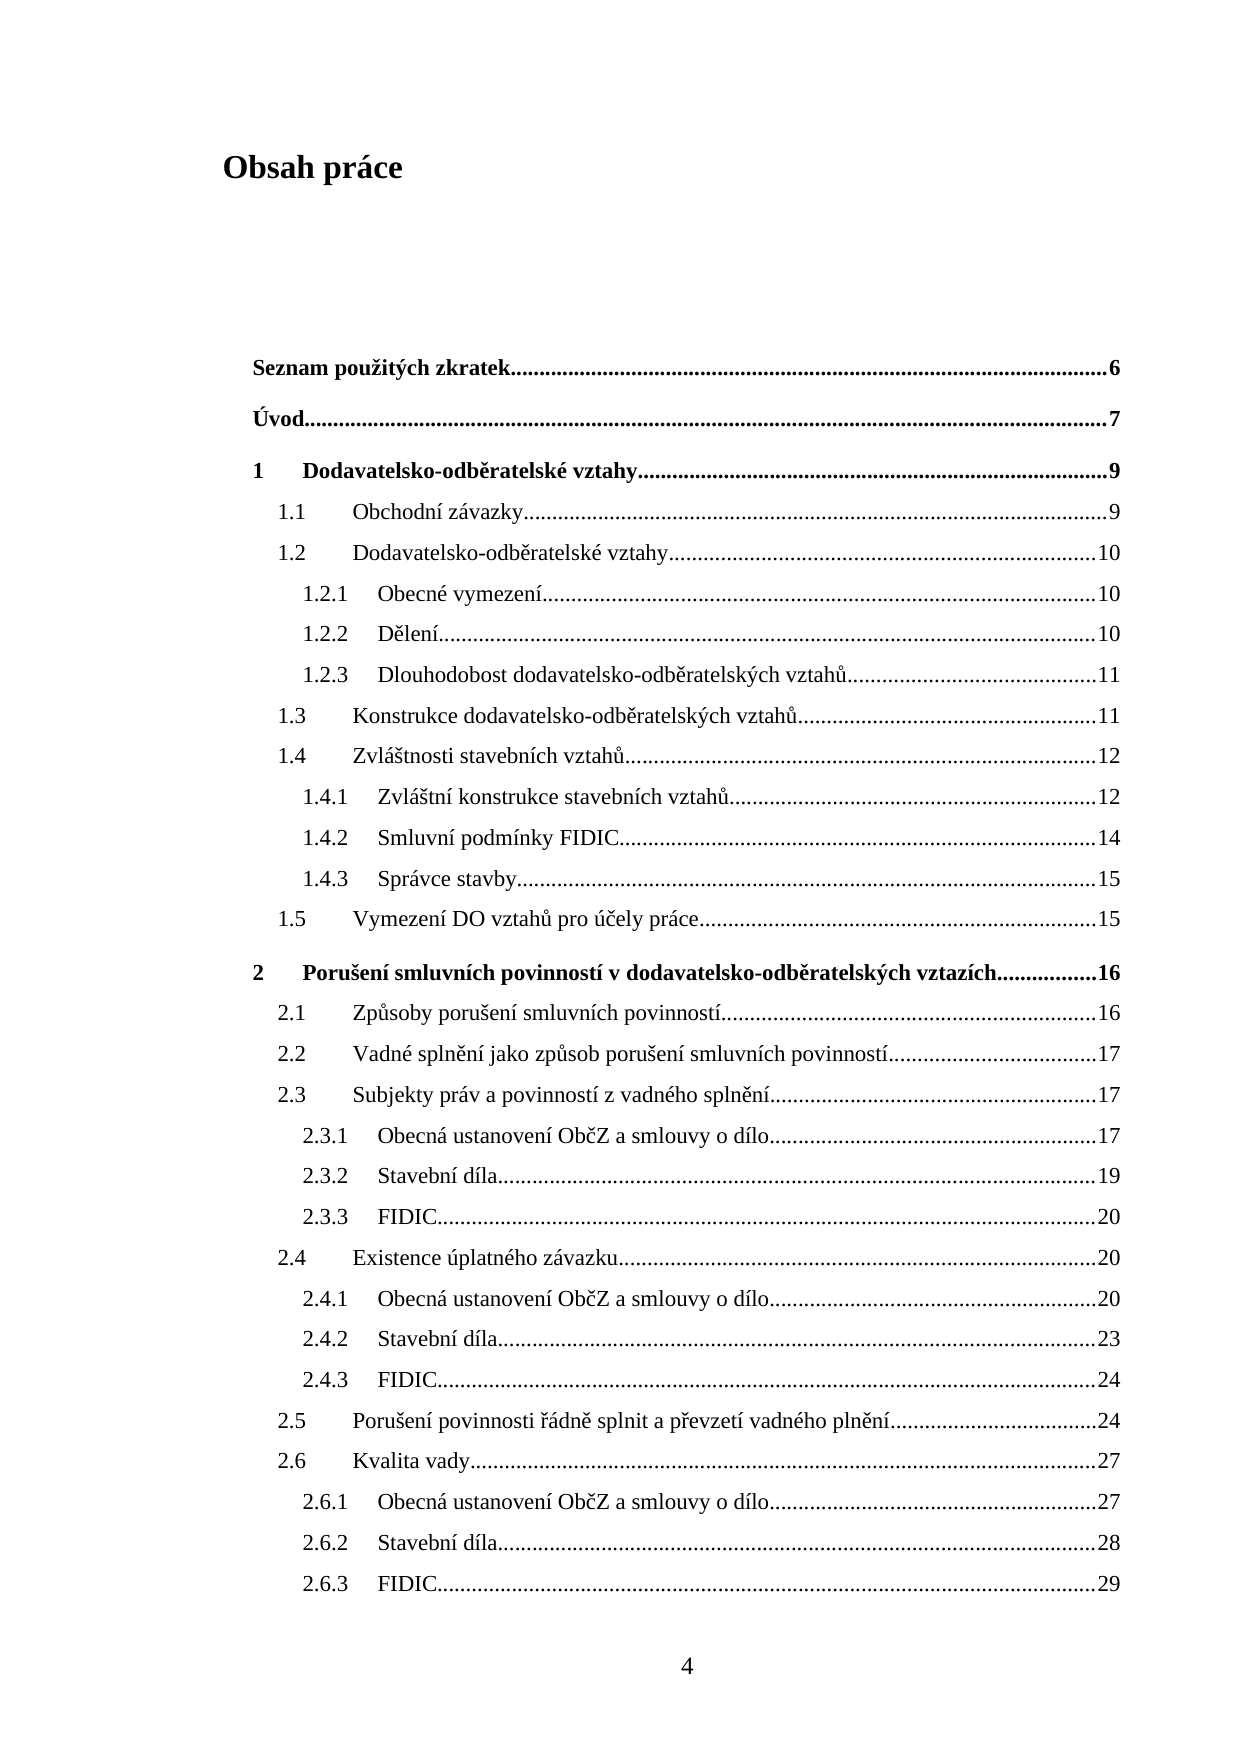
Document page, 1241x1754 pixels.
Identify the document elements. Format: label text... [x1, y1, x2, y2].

subtitle Obsah práce [222, 148, 1122, 186]
